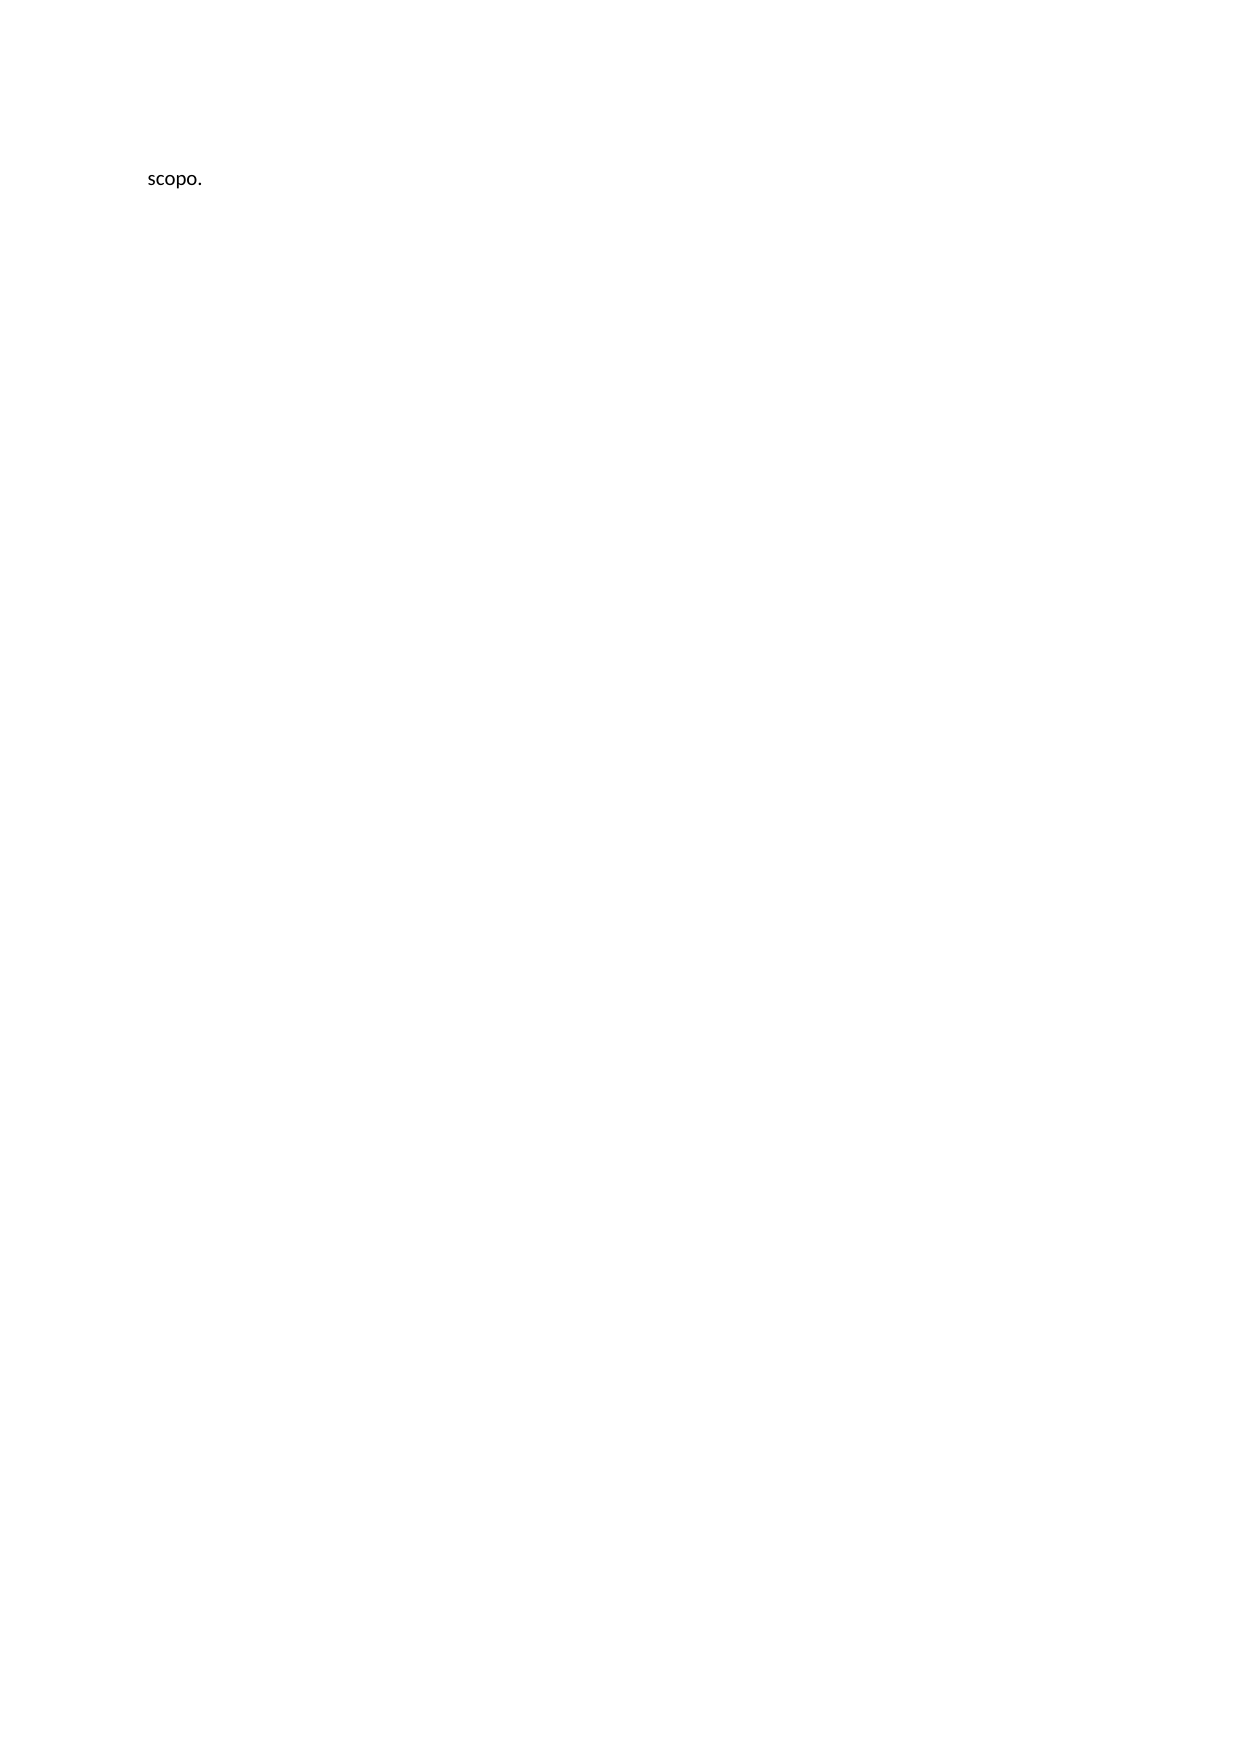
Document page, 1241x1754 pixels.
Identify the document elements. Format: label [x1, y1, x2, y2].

text [147, 164, 1136, 190]
